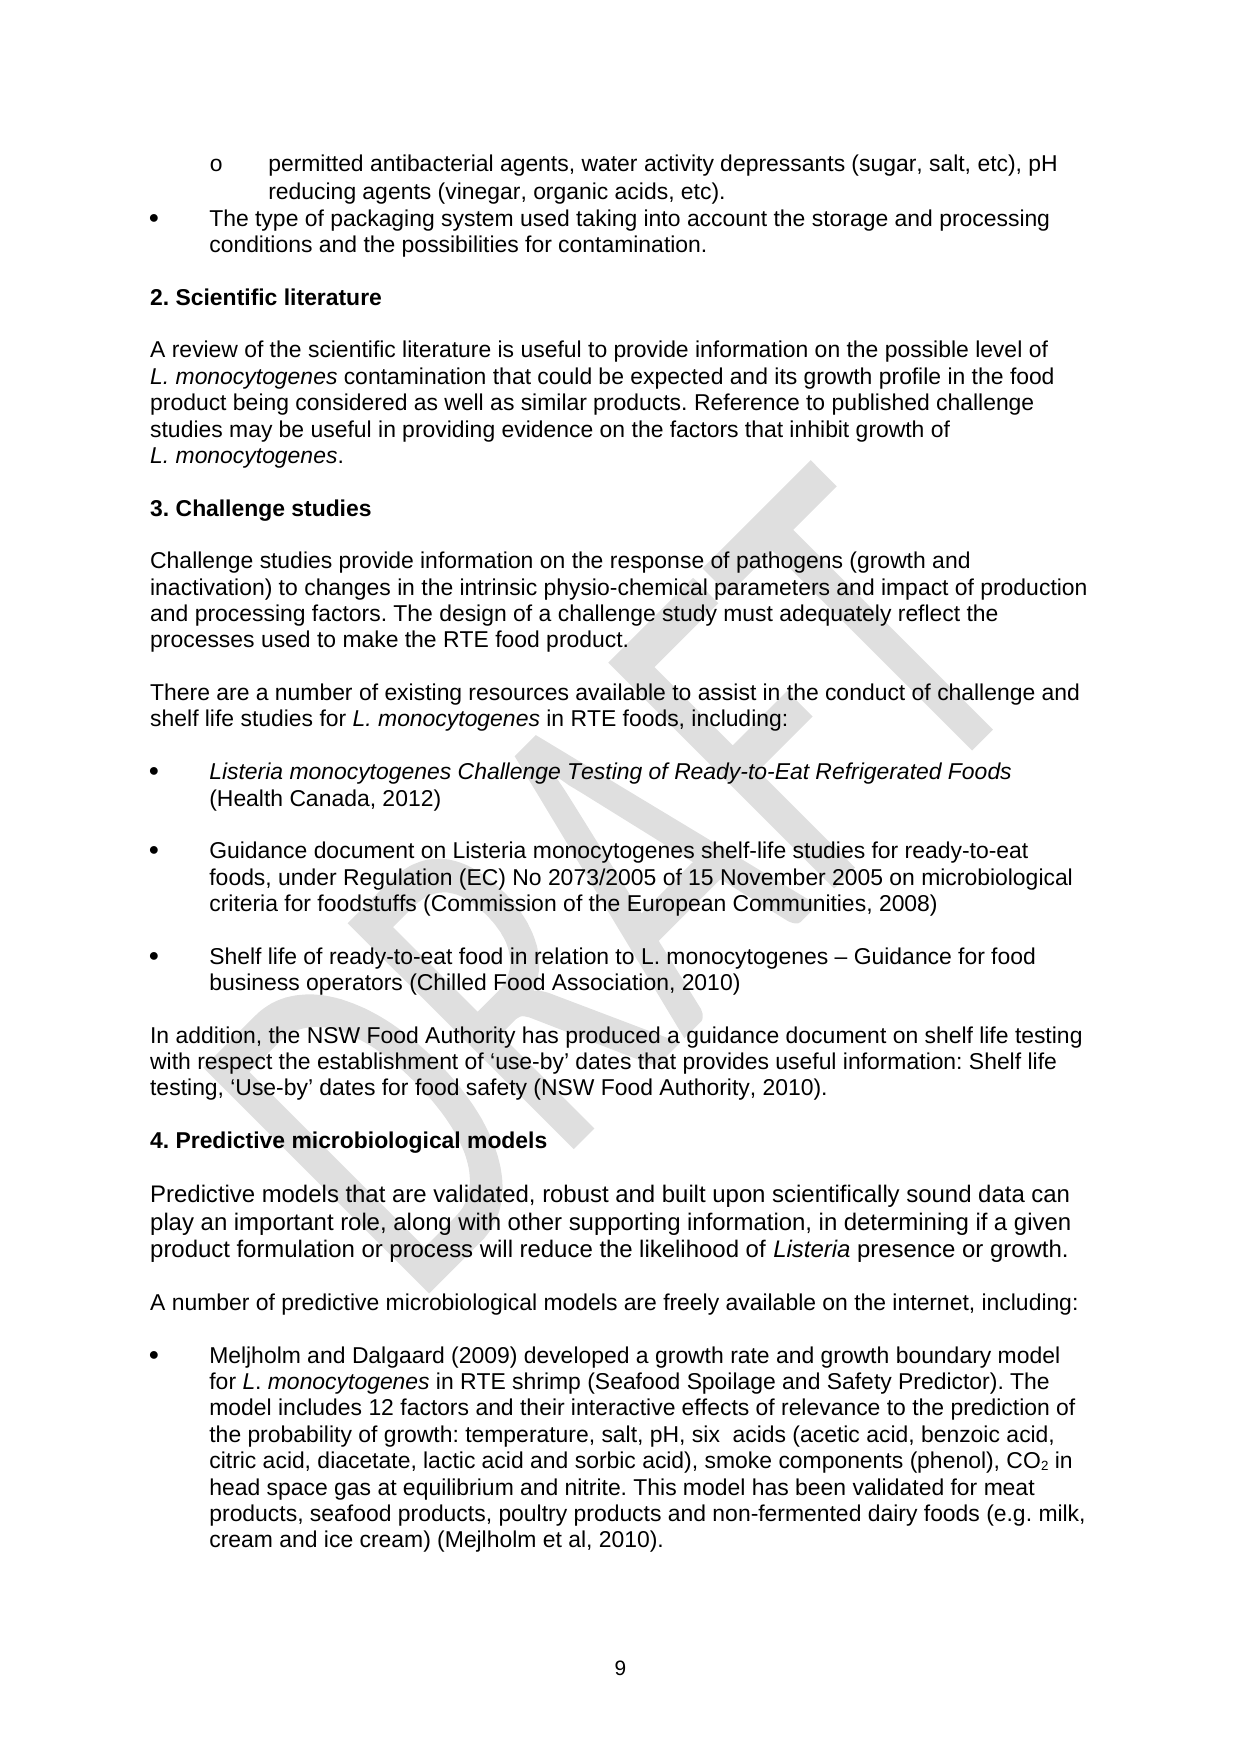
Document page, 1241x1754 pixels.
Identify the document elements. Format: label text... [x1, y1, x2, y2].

list Meljholm and Dalgaard (2009) developed a growth rate and growth boundary model for L. monocytogenes in RTE shrimp (Seafood Spoilage and Safety Predictor). The model includes 12 factors and their interactive effects of relevance to the prediction of the probability of growth: temperature, salt, pH, six acids (acetic acid, benzoic acid, citric acid, diacetate, lactic acid and sorbic acid), smoke components (phenol), CO2 in head space gas at equilibrium and nitrite. This model has been validated for meat products, seafood products, poultry products and non-fermented dairy foods (e.g. milk, cream and ice cream) (Mejlholm et al, 2010). [150, 1342, 1090, 1552]
text Challenge studies provide information on the response of pathogens (growth and inactivation) to changes in the intrinsic physio-chemical parameters and impact of production and processing factors. The design of a challenge study must adequately reflect the processes used to make the RTE food product. [150, 547, 1090, 653]
text 3. Challenge studies [150, 494, 1090, 521]
text 4. Predictive microbiological models [150, 1127, 1090, 1153]
text Predictive models that are validated, robust and built upon scientifically sound data can play an important role, along with other supporting information, in determining if a given product formulation or process will reduce the likelihood of Listeria presence or growth. [150, 1180, 1090, 1263]
text There are a number of existing resources available to assist in the conduct of challenge and shelf life studies for L. monocytogenes in RTE foods, including: [150, 679, 1090, 732]
text In addition, the NSW Food Authority has produced a guidance document on shelf life testing with respect the establishment of ‘use-by’ dates that provides useful information: Shelf life testing, ‘Use-by’ dates for food safety (NSW Food Authority, 2010). [150, 1022, 1090, 1101]
text A review of the scientific literature is useful to provide information on the possible level of L. monocytogenes contamination that could be expected and its growth profile in the food product being considered as well as similar products. Reference to published challenge studies may be useful in providing evidence on the factors that inhibit growth of L. monocytogenes. [150, 336, 1090, 468]
list permitted antibacterial agents, water activity depressants (sugar, salt, etc), pH reducing agents (vinegar, organic acids, etc). [209, 150, 1090, 205]
text Listeria monocytogenes Challenge Testing of Ready-to-Eat Refrigerated Foods (Health Canada, 2012) [150, 758, 1090, 811]
text 2. Scientific literature [150, 284, 1090, 310]
text A number of predictive microbiological models are freely available on the internet, including: [150, 1289, 1090, 1315]
text Guidance document on Listeria monocytogenes shelf-life studies for ready-to-eat foods, under Regulation (EC) No 2073/2005 of 15 November 2005 on microbiological criteria for foodstuffs (Commission of the European Communities, 2008) [150, 837, 1090, 916]
text The type of packaging system used taking into account the storage and processing conditions and the possibilities for contamination. [150, 205, 1090, 257]
text Shelf life of ready-to-eat food in relation to L. monocytogenes – Guidance for food business operators (Chilled Food Association, 2010) [150, 943, 1090, 995]
